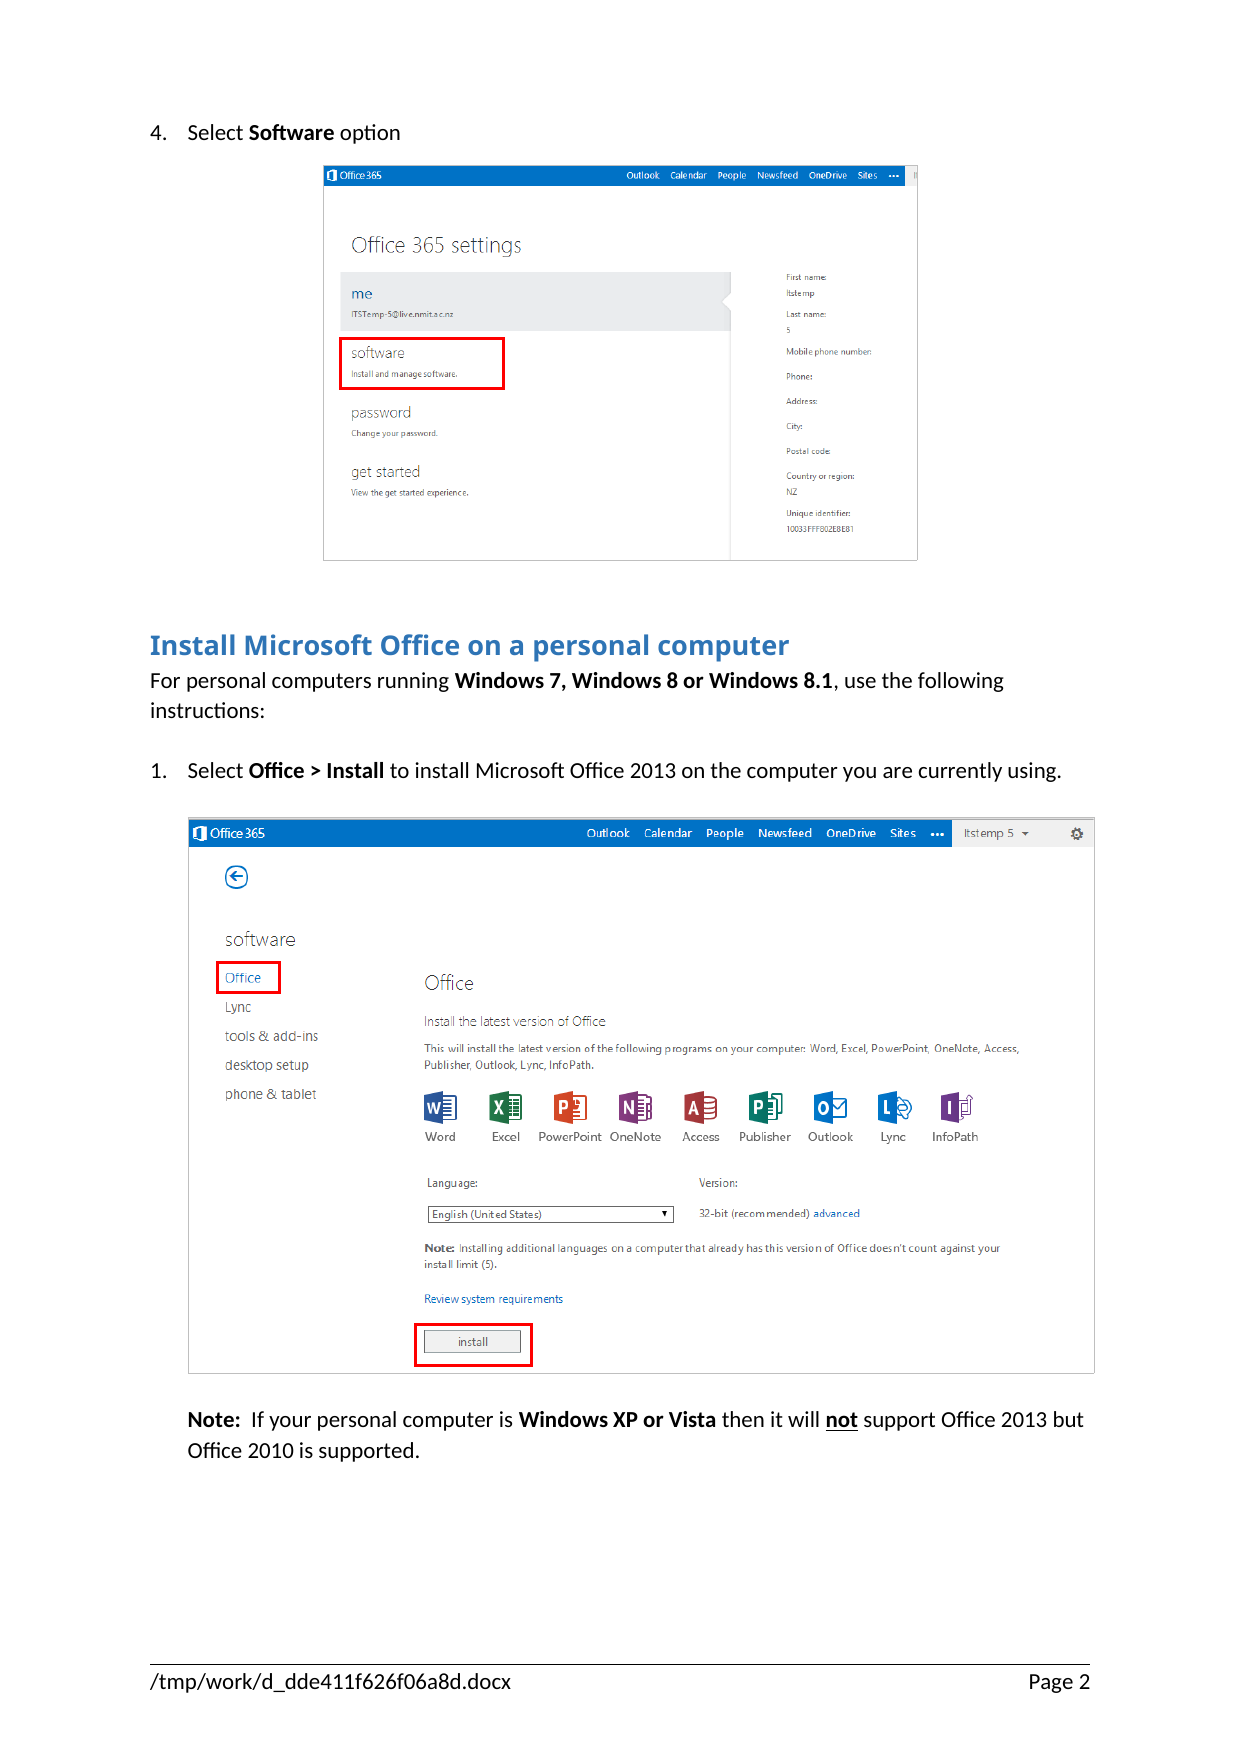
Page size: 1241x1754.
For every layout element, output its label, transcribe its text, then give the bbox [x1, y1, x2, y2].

picture [189, 818, 1094, 1373]
list Select Office > Install to install Microsoft Office 2013 on the computer you are currently using. [150, 756, 1090, 784]
picture [324, 166, 917, 560]
text For personal computers running Windows 7, Windows 8 or Windows 8.1, use the following instructions: [150, 666, 1090, 724]
list Note: If your personal computer is Windows XP or Vista then it will not support Office 2013 but Office 2010 is supported. [187, 1406, 1090, 1464]
list Select Software option [150, 118, 1090, 146]
subtitle Install Microsoft Office on a personal computer [150, 626, 1090, 663]
